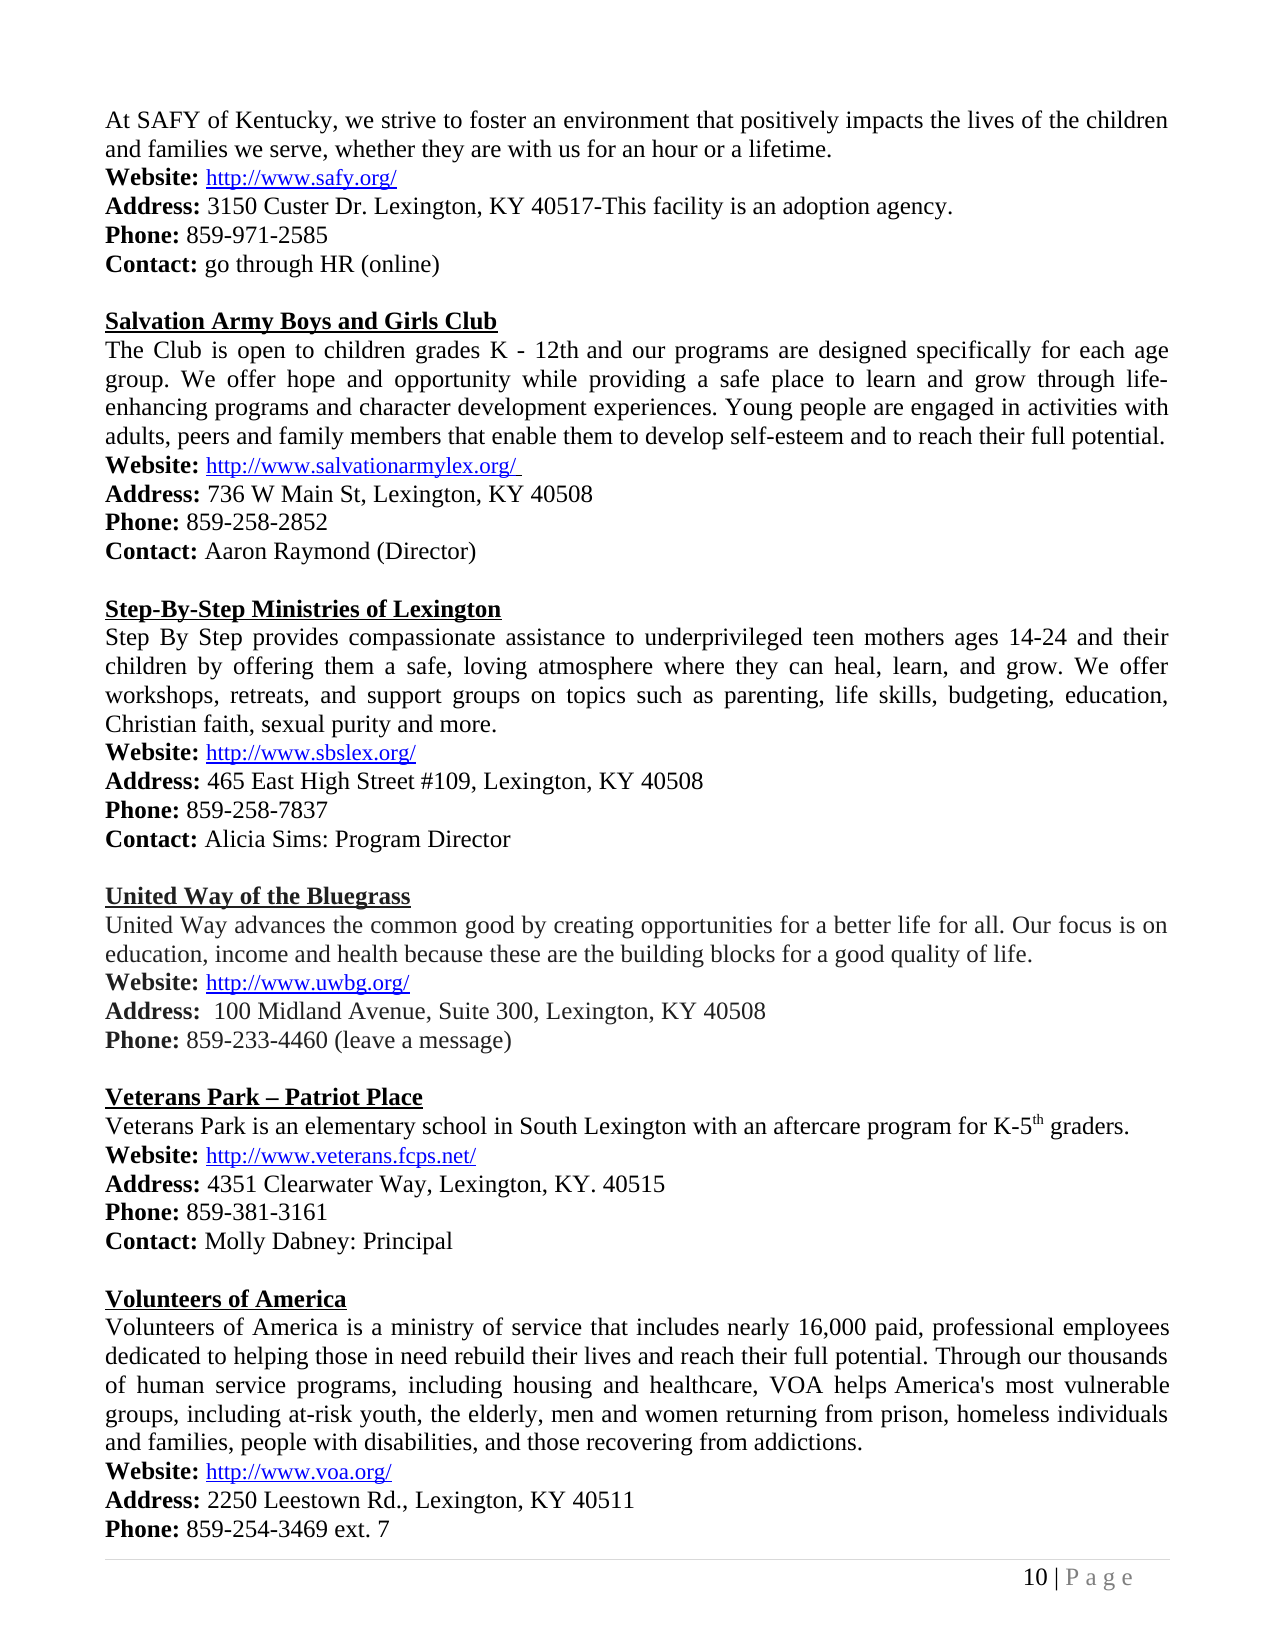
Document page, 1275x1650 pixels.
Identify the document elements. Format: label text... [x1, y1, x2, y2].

text Website: http://www.uwbg.org/ [105, 967, 1170, 996]
text Volunteers of America is a ministry of service that includes nearly 16,000 paid, professional employees dedicated to helping those in need rebuild their lives and reach their full potential. Through our thousands of human service programs, including housing and healthcare, VOA helps America's most vulnerable groups, including at-risk youth, the elderly, men and women returning from prison, homeless individuals and families, people with disabilities, and those recovering from addictions. [105, 1312, 1170, 1456]
text Volunteers of America [105, 1284, 1170, 1312]
text Address: 465 East High Street #109, Lexington, KY 40508 [105, 766, 1170, 795]
text Website: http://www.veterans.fcps.net/ [105, 1140, 1170, 1169]
text Contact: Aaron Raymond (Director) [105, 536, 1170, 565]
text The Club is open to children grades K - 12th and our programs are designed specifically for each age group. We offer hope and opportunity while providing a safe place to learn and grow through life-enhancing programs and character development experiences. Young people are engaged in activities with adults, peers and family members that enable them to develop self-esteem and to reach their full potential. [105, 335, 1170, 450]
text Contact: Molly Dabney: Principal [105, 1226, 1170, 1255]
text Address: 4351 Clearwater Way, Lexington, KY. 40515 [105, 1169, 1170, 1197]
text Veterans Park – Patriot Place [105, 1082, 1170, 1111]
text Website: http://www.safy.org/ [105, 162, 1170, 191]
text Address: 2250 Leestown Rd., Lexington, KY 40511 Phone: 859-254-3469 ext. 7 [105, 1485, 1170, 1542]
text Website: http://www.voa.org/ [105, 1456, 1170, 1485]
text Website: http://www.sbslex.org/ [105, 737, 1170, 766]
text United Way of the Bluegrass [105, 881, 1170, 910]
text At SAFY of Kentucky, we strive to foster an environment that positively impacts the lives of the children and families we serve, whether they are with us for an hour or a lifetime. [105, 105, 1170, 162]
text Address: 3150 Custer Dr. Lexington, KY 40517-This facility is an adoption agency. [105, 191, 1170, 220]
text Veterans Park is an elementary school in South Lexington with an aftercare program for K-5th graders. [105, 1111, 1170, 1140]
text Step By Step provides compassionate assistance to underprivileged teen mothers ages 14-24 and their children by offering them a safe, loving atmosphere where they can heal, learn, and grow. We offer workshops, retreats, and support groups on topics such as parenting, life skills, budgeting, education, Christian faith, sexual purity and more. [105, 622, 1170, 737]
text United Way advances the common good by creating opportunities for a better life for all. Our focus is on education, income and health because these are the building blocks for a good quality of life. [105, 910, 1170, 967]
text Phone: 859-381-3161 [105, 1197, 1170, 1226]
text Address: 100 Midland Avenue, Suite 300, Lexington, KY 40508 [105, 996, 1170, 1025]
text Salvation Army Boys and Girls Club [105, 306, 1170, 335]
text Contact: go through HR (online) [105, 249, 1170, 277]
text Phone: 859-258-7837 [105, 795, 1170, 824]
text Phone: 859-971-2585 [105, 220, 1170, 249]
text Step-By-Step Ministries of Lexington [105, 594, 1170, 622]
text Contact: Alicia Sims: Program Director [105, 824, 1170, 852]
text Website: http://www.salvationarmylex.org/ [105, 450, 1170, 479]
text Address: 736 W Main St, Lexington, KY 40508 Phone: 859-258-2852 [105, 479, 1170, 536]
text Phone: 859-233-4460 (leave a message) [105, 1025, 1170, 1054]
